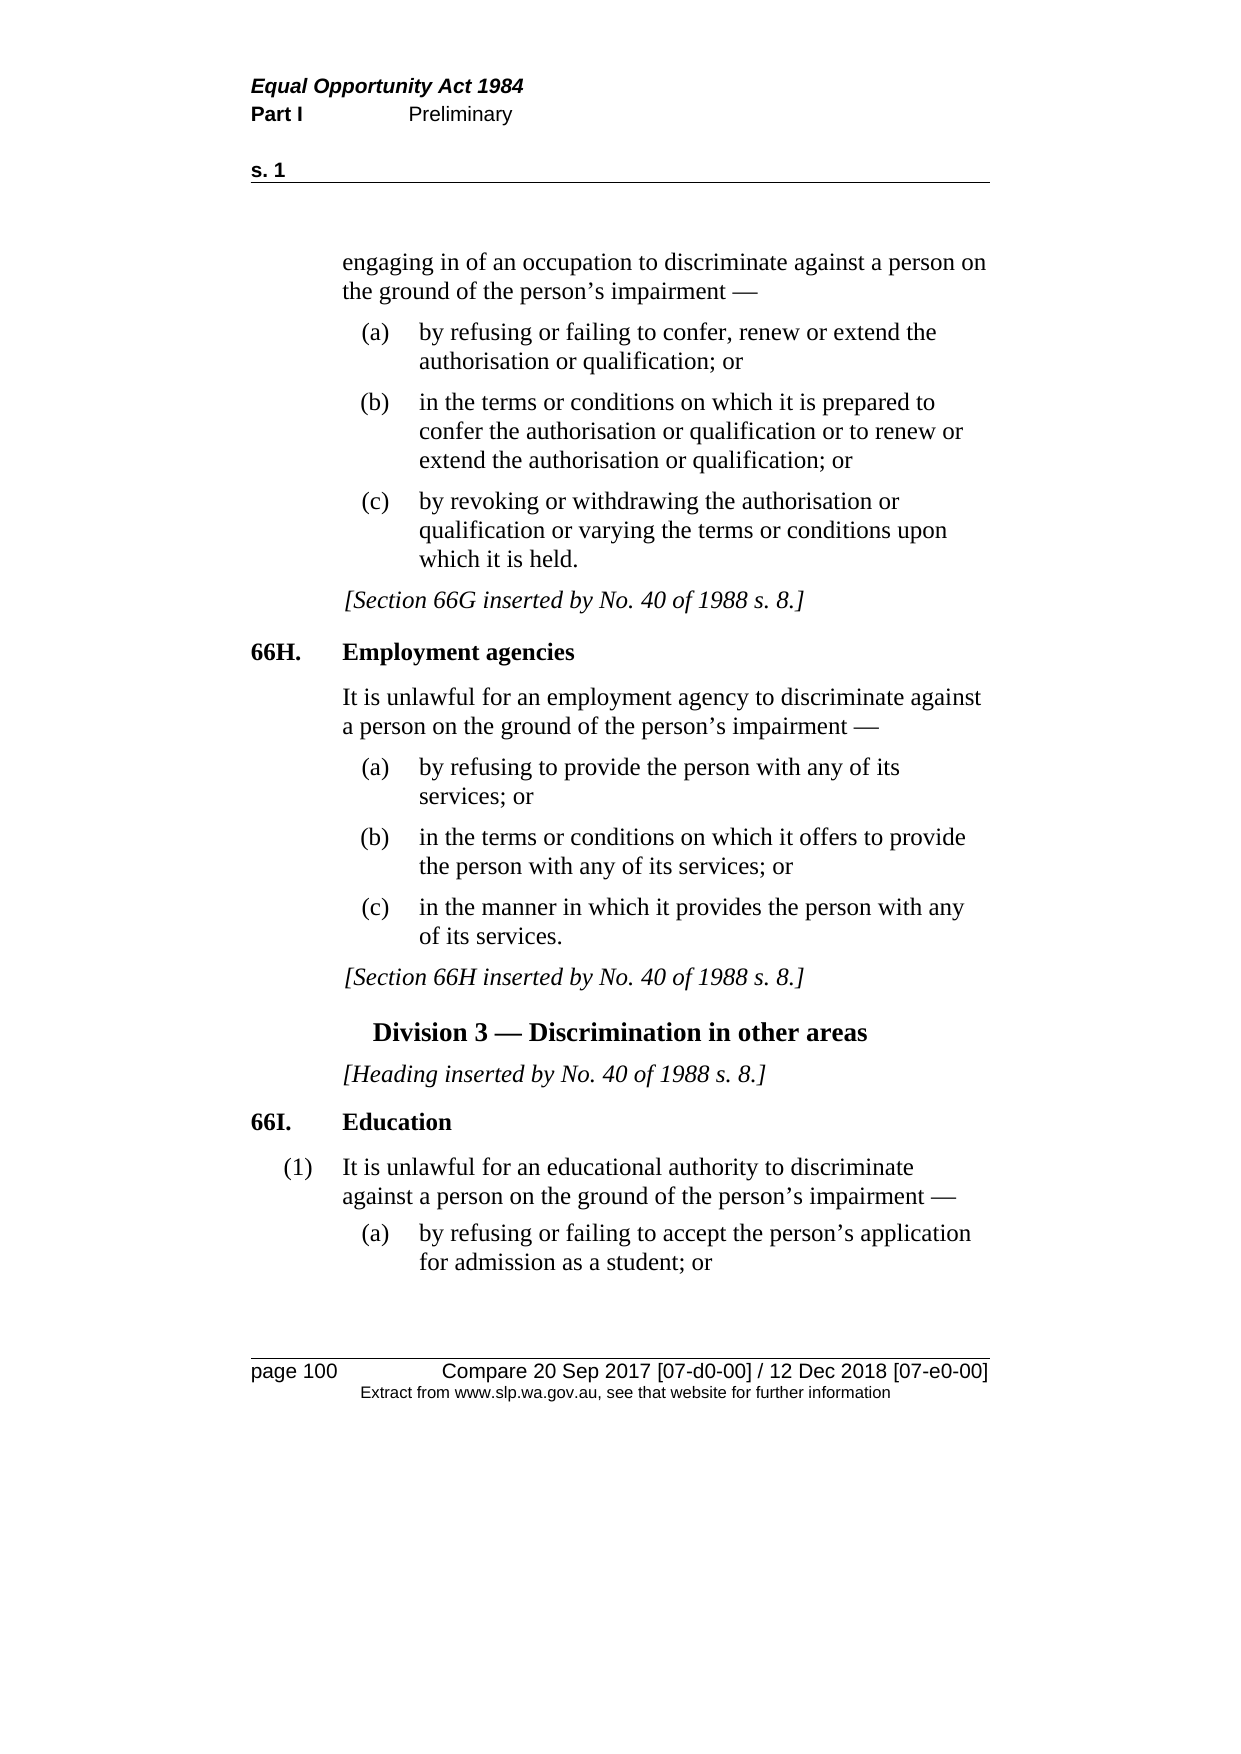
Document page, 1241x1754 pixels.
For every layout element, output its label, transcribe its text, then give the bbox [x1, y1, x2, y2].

text It is unlawful for an employment agency to discriminate against a person on the ground of the person’s impairment — [251, 682, 990, 739]
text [251, 247, 990, 305]
subtitle 66I. Education [251, 1107, 990, 1136]
text (1) It is unlawful for an educational authority to discriminate against a person on the ground of the person’s impairment — [251, 1152, 990, 1210]
text (b) in the terms or conditions on which it offers to provide the person with any of its services; or [251, 822, 990, 879]
text [Section 66G inserted by No. 40 of 1988 s. 8.] [251, 585, 990, 614]
text (a) by refusing or failing to confer, renew or extend the authorisation or qualification; or [251, 317, 990, 375]
text (a) by refusing to provide the person with any of its services; or [251, 752, 990, 809]
text (b) in the terms or conditions on which it is prepared to confer the authorisation or qualification or to renew or extend the authorisation or qualification; or [251, 387, 990, 474]
subtitle [Heading inserted by No. 40 of 1988 s. 8.] [252, 1059, 990, 1088]
subtitle 66H. Employment agencies [251, 637, 990, 665]
text (c) in the manner in which it provides the person with any of its services. [251, 892, 990, 949]
text (a) by refusing or failing to accept the person’s application for admission as a student; or [251, 1218, 990, 1276]
text [Section 66H inserted by No. 40 of 1988 s. 8.] [251, 962, 990, 991]
text (c) by revoking or withdrawing the authorisation or qualification or varying the terms or conditions upon which it is held. [251, 486, 990, 572]
subtitle Division 3 — Discrimination in other areas [251, 1016, 990, 1047]
